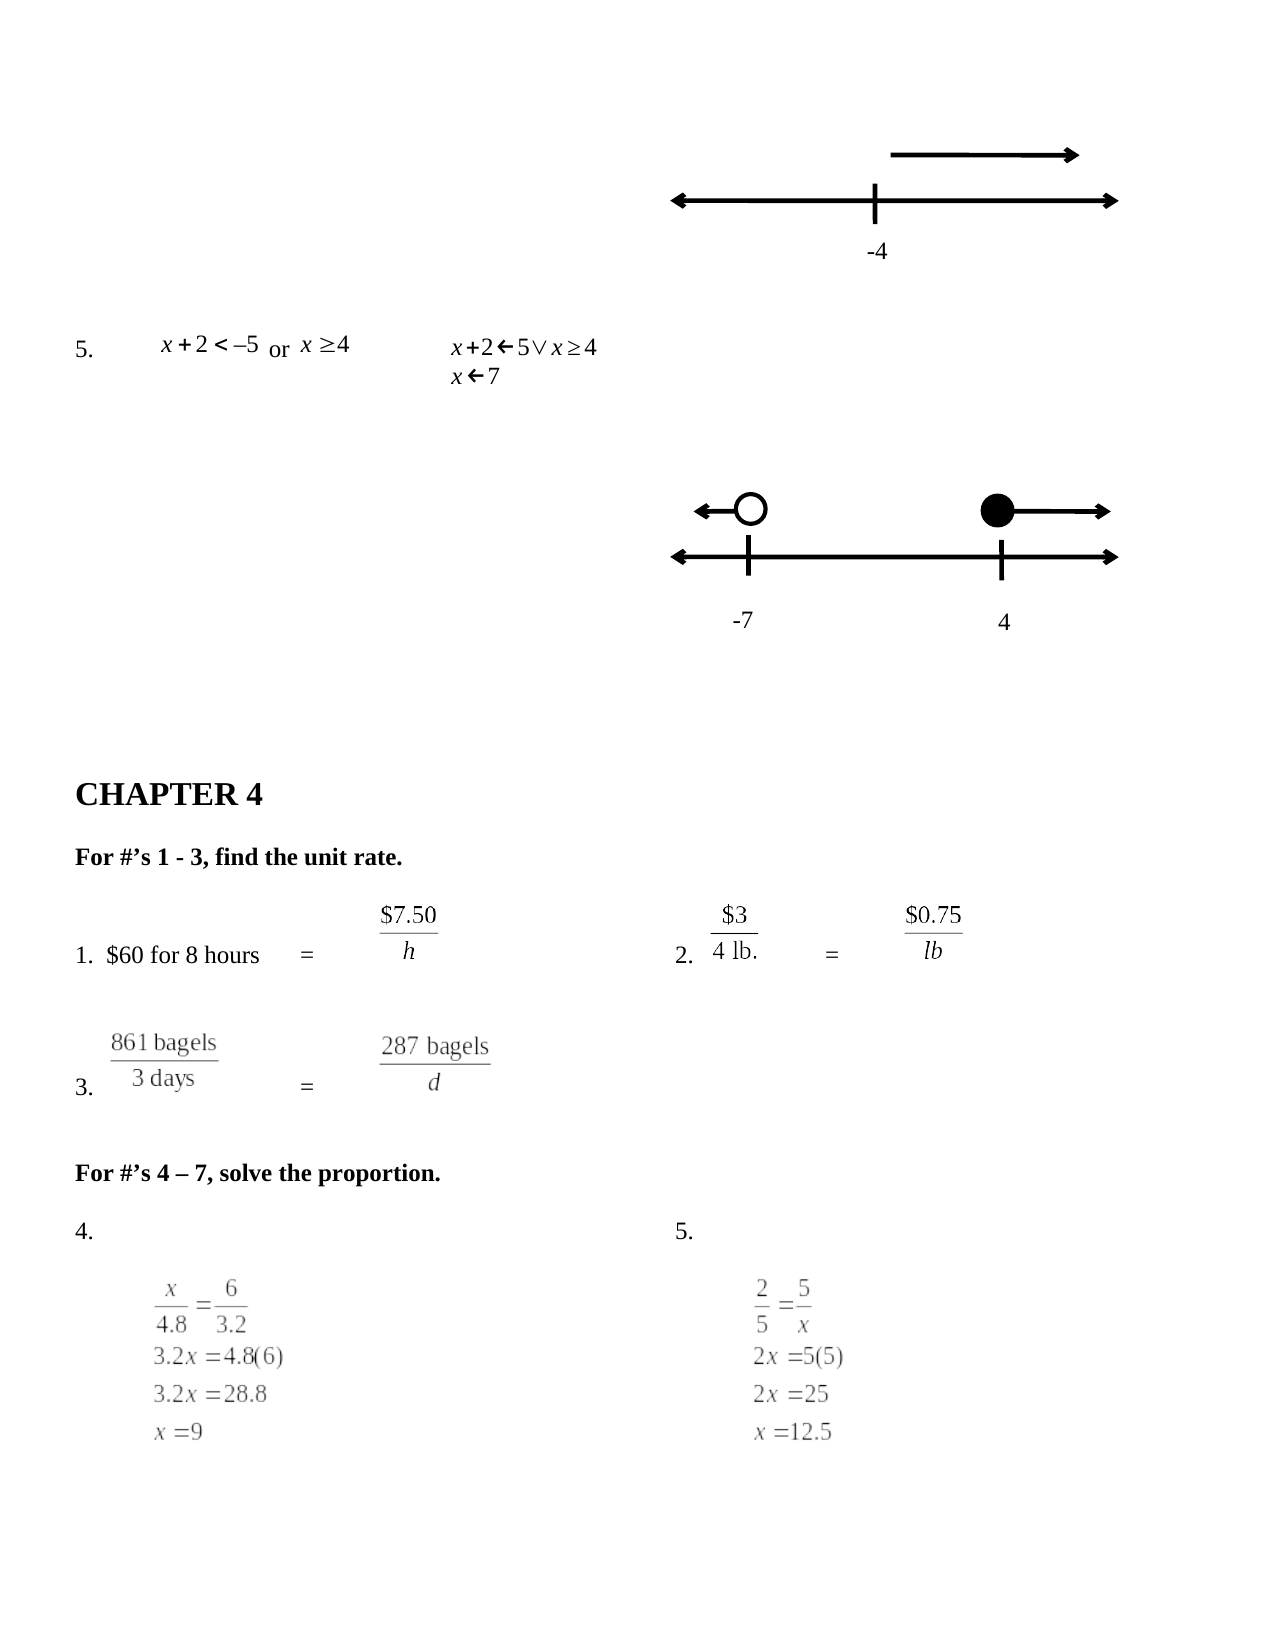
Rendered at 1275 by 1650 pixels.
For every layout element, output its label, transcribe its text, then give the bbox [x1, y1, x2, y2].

text 3. = [75, 1027, 1200, 1101]
text 5. or [75, 332, 1200, 362]
text For #’s 1 - 3, find the unit rate. [75, 842, 1200, 870]
text CHAPTER 4 [75, 774, 1200, 813]
text 1. $60 for 8 hours = 2. = [75, 899, 1200, 969]
text For #’s 4 – 7, solve the proportion. [75, 1158, 1200, 1187]
text 4. 5. [75, 1216, 1200, 1273]
